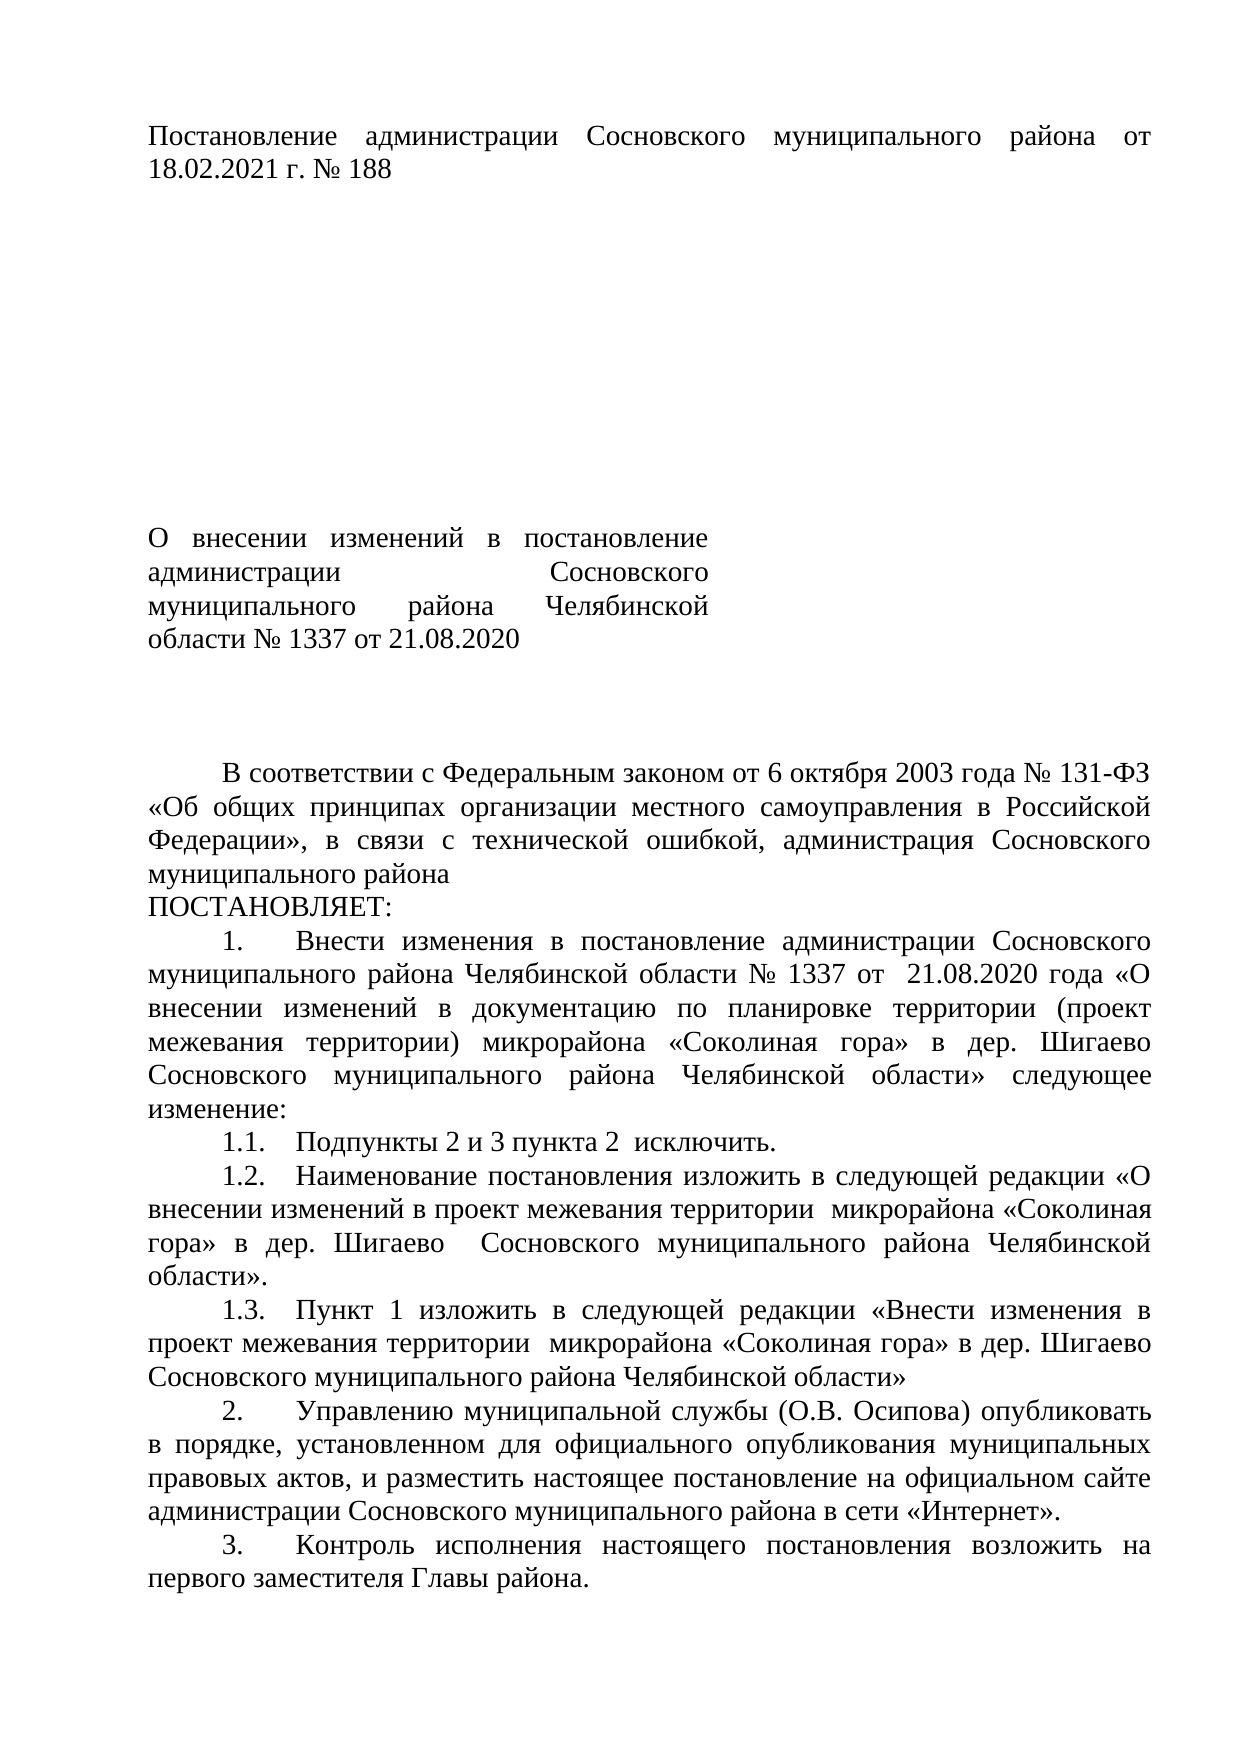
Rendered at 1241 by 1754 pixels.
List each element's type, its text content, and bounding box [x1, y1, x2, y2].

list Внести изменения в постановление администрации Сосновского муниципального района Челябинской области № 1337 от 21.08.2020 года «О внесении изменений в документацию по планировке территории (проект межевания территории) микрорайона «Соколиная гора» в дер. Шигаево Сосновского муниципального района Челябинской области» следующее изменение: [148, 923, 1152, 1124]
text ПОСТАНОВЛЯЕТ: [148, 889, 1152, 923]
text О внесении изменений в постановление администрации Сосновского муниципального района Челябинской области № 1337 от 21.08.2020 [148, 521, 709, 655]
list Управлению муниципальной службы (О.В. Осипова) опубликовать в порядке, установленном для официального опубликования муниципальных правовых актов, и разместить настоящее постановление на официальном сайте администрации Сосновского муниципального района в сети «Интернет». [148, 1393, 1152, 1527]
list Пункт 1 изложить в следующей редакции «Внести изменения в проект межевания территории микрорайона «Соколиная гора» в дер. Шигаево Сосновского муниципального района Челябинской области» [148, 1292, 1152, 1393]
list Подпункты 2 и 3 пункта 2 исключить. [148, 1124, 1152, 1158]
list Контроль исполнения настоящего постановления возложить на первого заместителя Главы района. [148, 1527, 1152, 1594]
list Наименование постановления изложить в следующей редакции «О внесении изменений в проект межевания территории микрорайона «Соколиная гора» в дер. Шигаево Сосновского муниципального района Челябинской области». [148, 1158, 1152, 1292]
text В соответствии с Федеральным законом от 6 октября 2003 года № 131-ФЗ «Об общих принципах организации местного самоуправления в Российской Федерации», в связи с технической ошибкой, администрация Сосновского муниципального района [148, 755, 1152, 889]
text Постановление администрации Сосновского муниципального района от 18.02.2021 г. № 188 [148, 118, 1152, 185]
